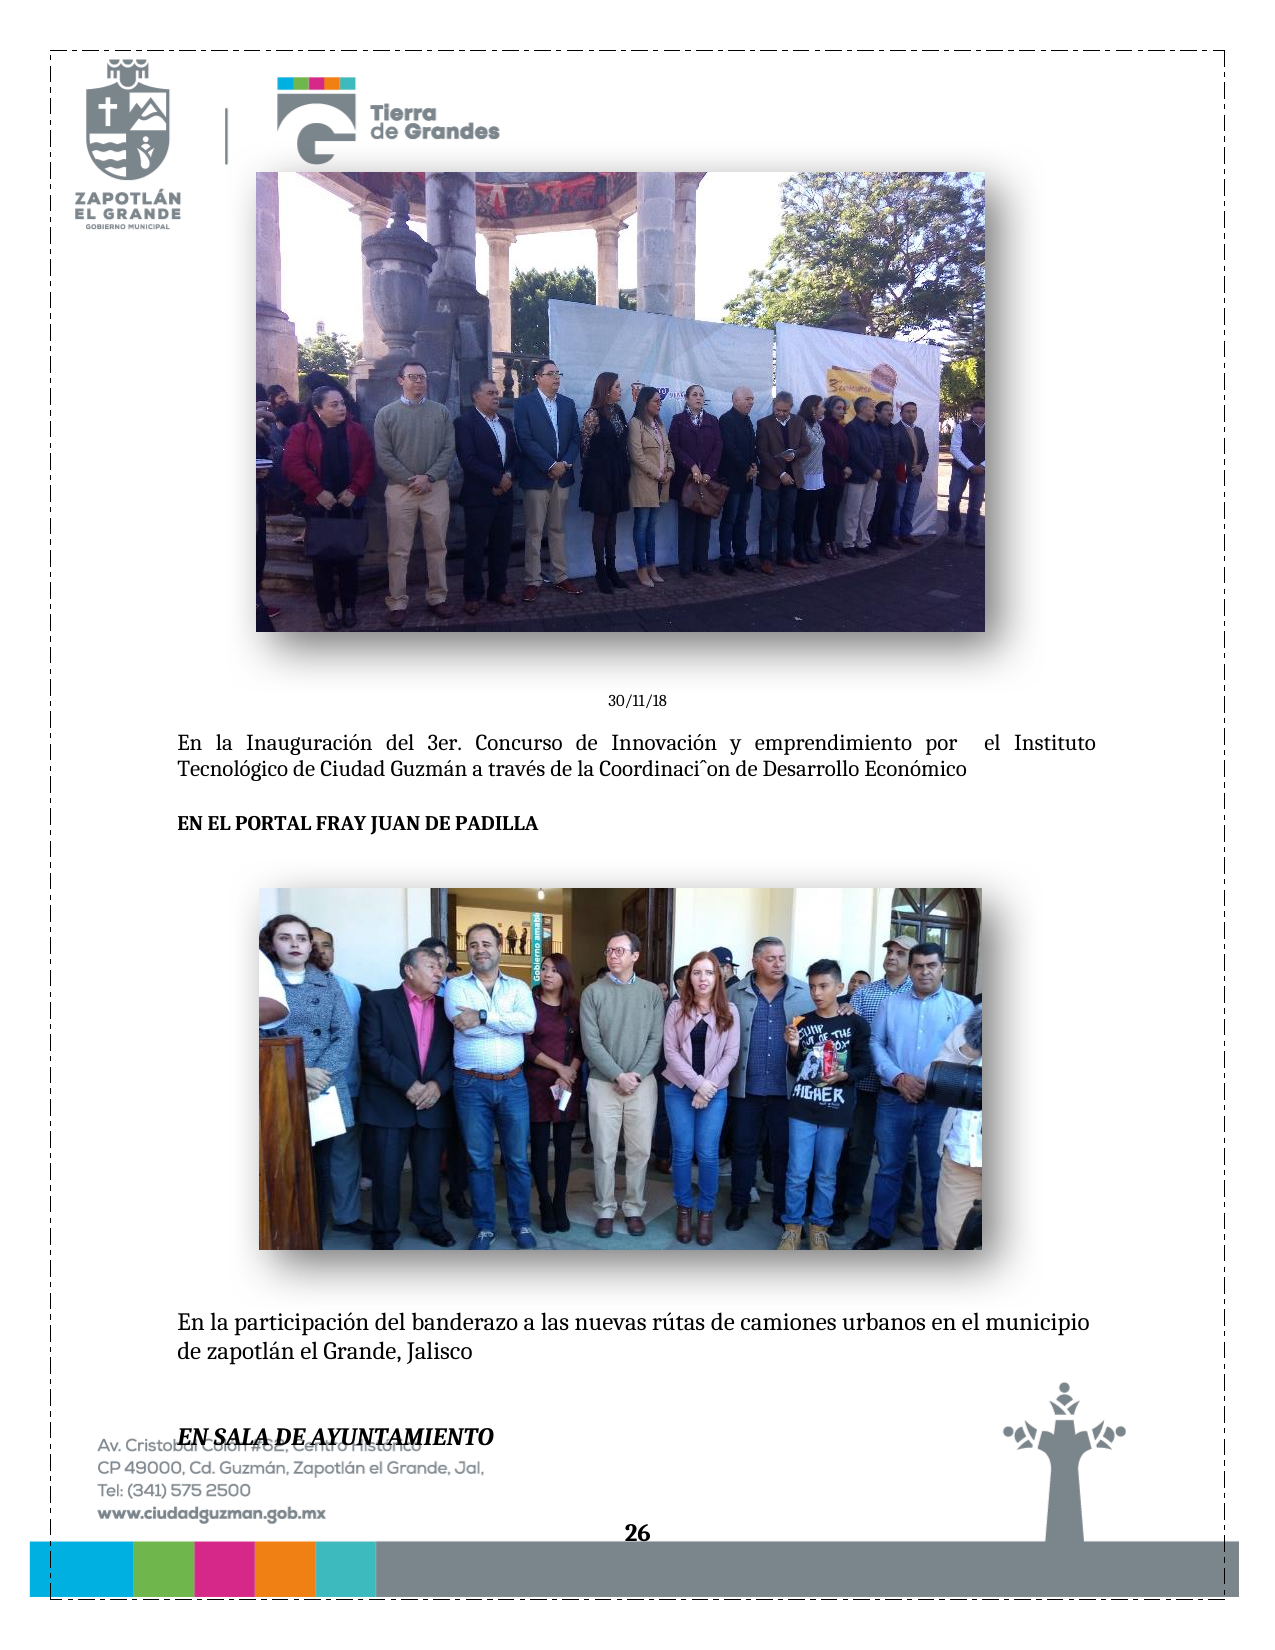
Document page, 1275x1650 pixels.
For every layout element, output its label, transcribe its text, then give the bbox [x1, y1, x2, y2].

text En la Inauguración del 3er. Concurso de Innovación y emprendimiento por el Instituto Tecnológico de Ciudad Guzmán a través de la Coordinaci´`on de Desarrollo Económico [177, 730, 1098, 782]
text En la participación del banderazo a las nuevas rútas de camiones urbanos en el municipio de zapotlán el Grande, Jalisco [177, 1308, 1098, 1365]
text 30/11/18 [177, 691, 1098, 711]
picture [0, 0, 1275, 1650]
text EN EL PORTAL FRAY JUAN DE PADILLA [177, 811, 1098, 835]
text EN SALA DE AYUNTAMIENTO [177, 1423, 1098, 1452]
